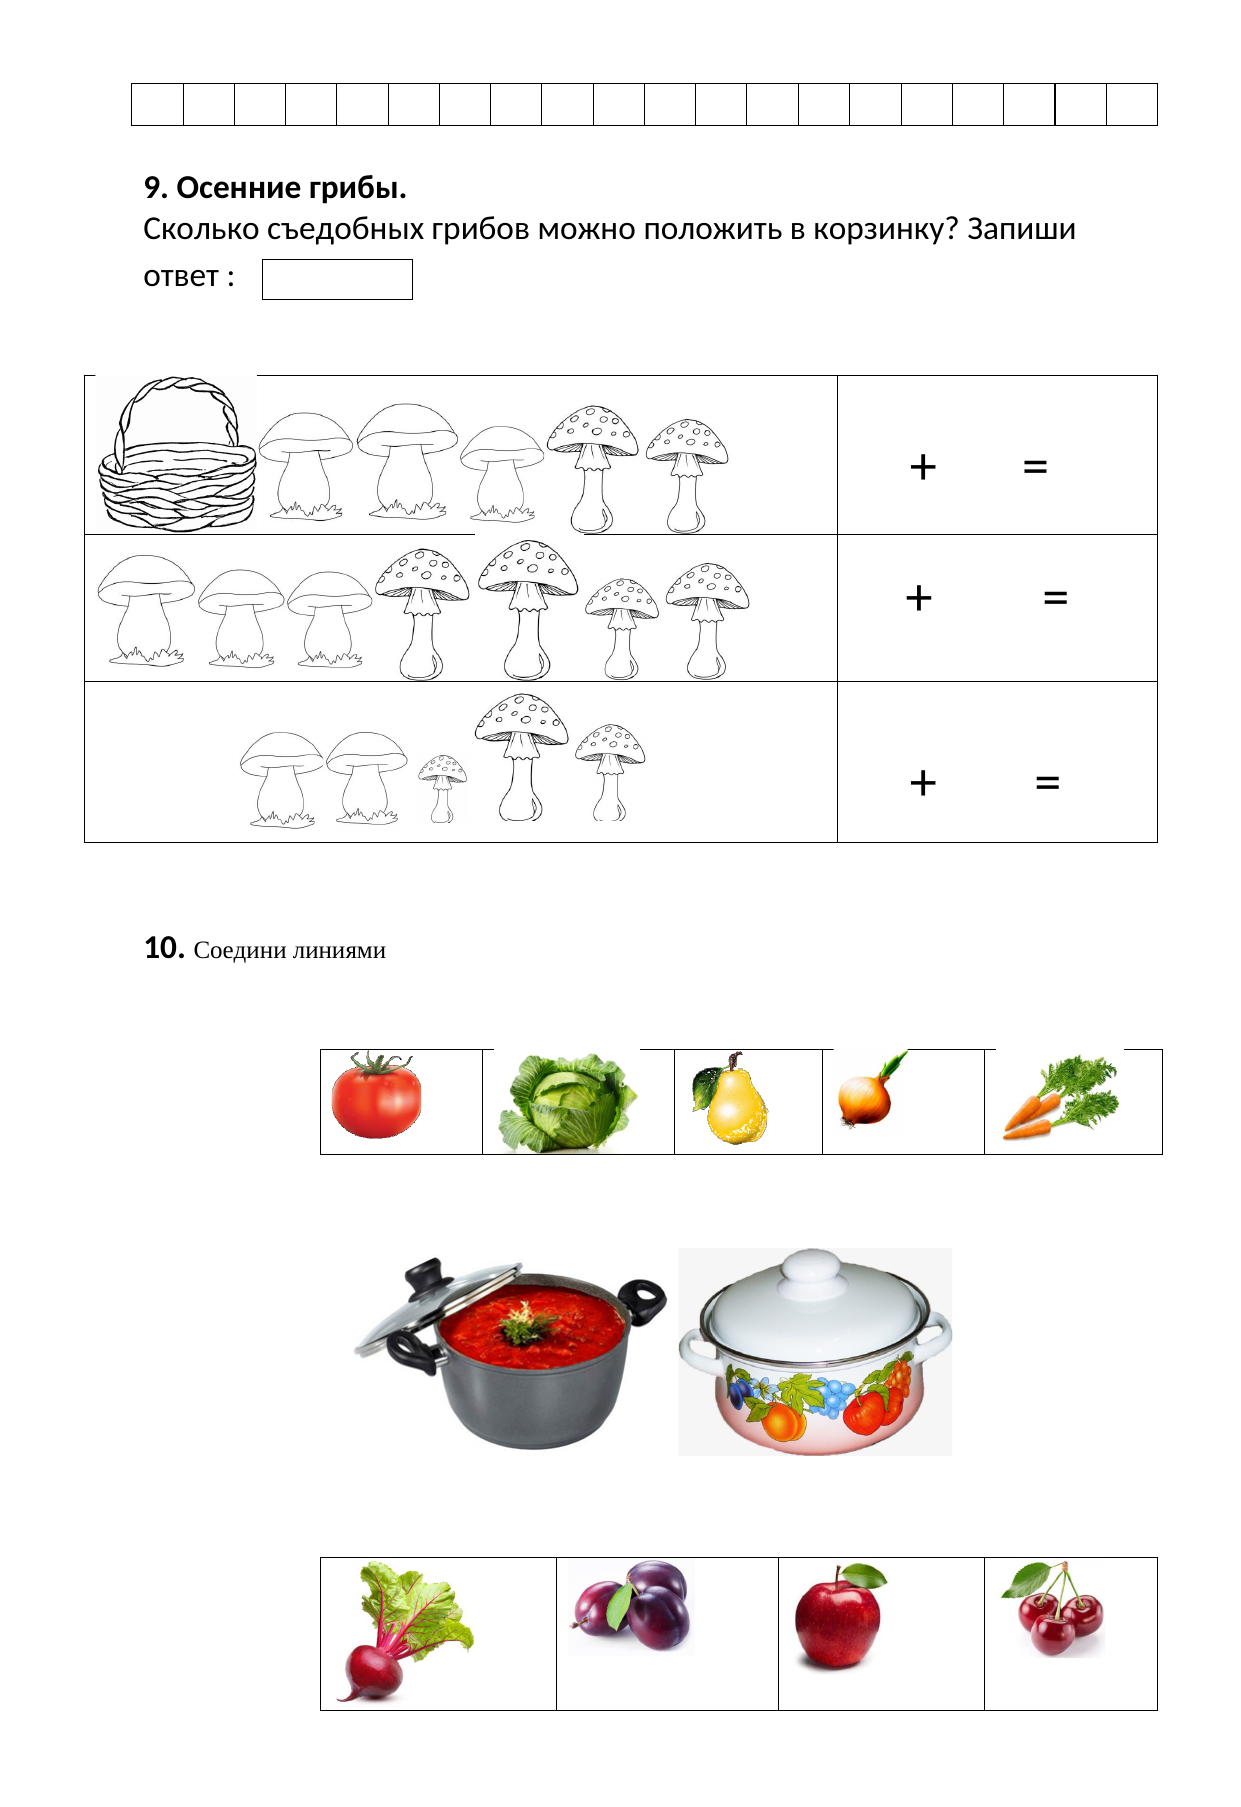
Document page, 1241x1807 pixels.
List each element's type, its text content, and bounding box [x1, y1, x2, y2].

table_header [675, 1050, 822, 1153]
table_cell [440, 84, 490, 124]
table_cell [850, 84, 901, 124]
table_cell [286, 84, 336, 124]
table_cell [747, 84, 798, 124]
table_header [483, 1050, 494, 1153]
text 10. Соедини линиями [143, 926, 1146, 967]
table_header [985, 1558, 1157, 1710]
table_cell [85, 535, 475, 681]
table_cell [799, 84, 849, 124]
table_cell [594, 84, 644, 124]
table_cell [1107, 84, 1157, 124]
table_header [321, 1050, 482, 1153]
table_cell [337, 84, 388, 124]
table_header [823, 1050, 984, 1153]
table_cell [235, 84, 285, 124]
table_header + = [838, 376, 1157, 534]
text 9. Осенние грибы. [143, 166, 1146, 207]
table_cell [584, 535, 837, 681]
table_header [557, 1558, 778, 1710]
picture [352, 1248, 953, 1456]
table_cell + = [838, 535, 1157, 681]
table_cell [696, 84, 746, 124]
table_cell [542, 84, 593, 124]
table_cell [1004, 84, 1054, 124]
table_header [779, 1558, 984, 1710]
table_header [479, 1558, 556, 1710]
table_cell + = [838, 682, 1157, 842]
table_cell [491, 84, 541, 124]
table_header [257, 376, 837, 534]
table_cell [85, 682, 837, 842]
table_cell [953, 84, 1003, 124]
table_cell [902, 84, 952, 124]
text Сколько съедобных грибов можно положить в корзинку? Запиши ответ : [143, 207, 1146, 294]
table_cell [389, 84, 439, 124]
table_header [640, 1050, 674, 1153]
table_cell [1056, 84, 1106, 124]
table_cell [645, 84, 695, 124]
table_header [321, 1558, 331, 1710]
table_cell [184, 84, 234, 124]
table_cell [132, 84, 183, 124]
table_header [85, 376, 95, 534]
table_header [985, 1050, 1162, 1153]
